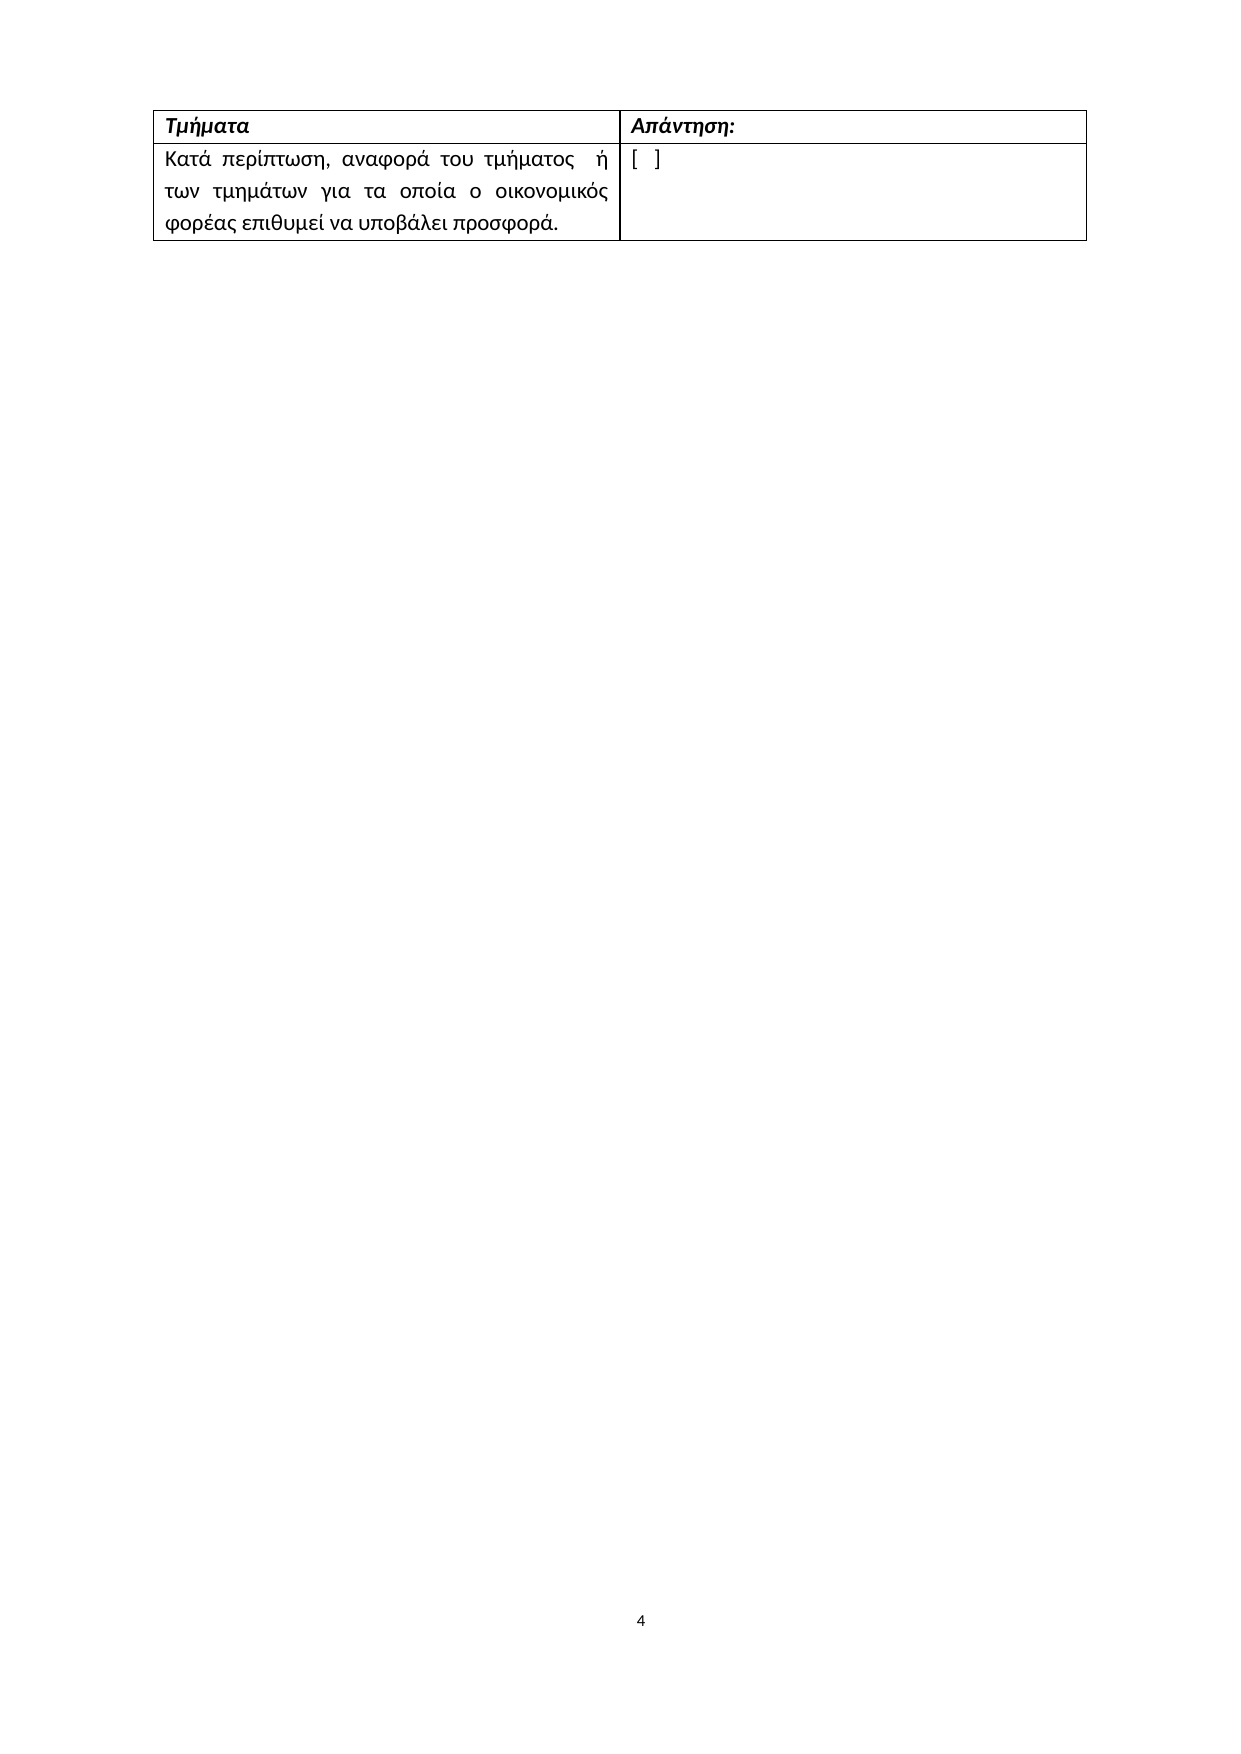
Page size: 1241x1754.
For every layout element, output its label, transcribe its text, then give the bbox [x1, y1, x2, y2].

table_cell [ ] [621, 144, 1086, 240]
table_cell Απάντηση: [621, 111, 1086, 143]
table_cell Τμήματα [154, 111, 619, 143]
table_cell Κατά περίπτωση, αναφορά του τμήματος ή των τμημάτων για τα οποία ο οικονομικός φορέας επιθυμεί να υποβάλει προσφορά. [154, 144, 619, 240]
